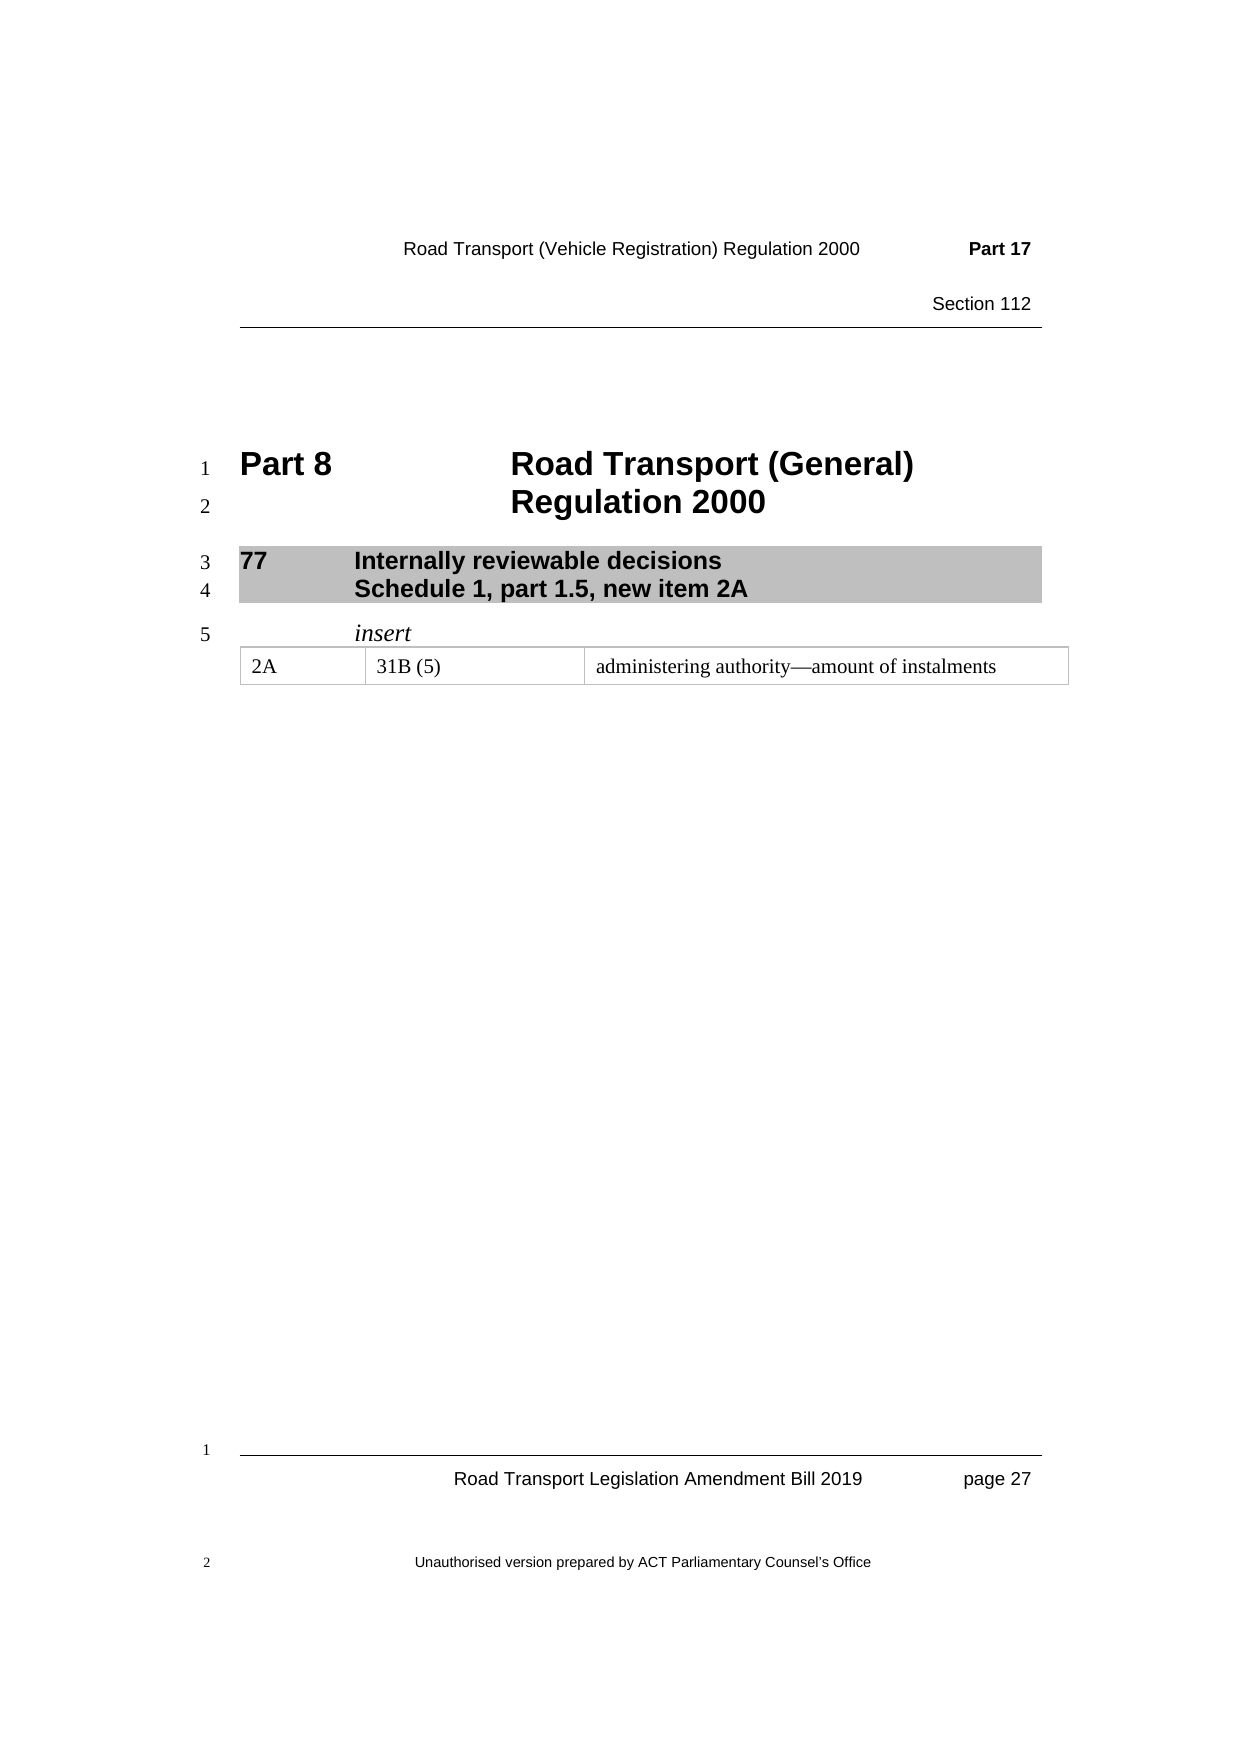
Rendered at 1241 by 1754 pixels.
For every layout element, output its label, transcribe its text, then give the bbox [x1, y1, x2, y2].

text Part 8 Road Transport (General) Regulation 2000 [239, 444, 1042, 521]
table_header administering authority—amount of instalments [585, 648, 1068, 684]
text 77 Internally reviewable decisions Schedule 1, part 1.5, new item 2A [239, 546, 1042, 603]
table_header 2A [241, 648, 365, 684]
table_header 31B (5) [366, 648, 584, 684]
text insert [354, 618, 1042, 646]
